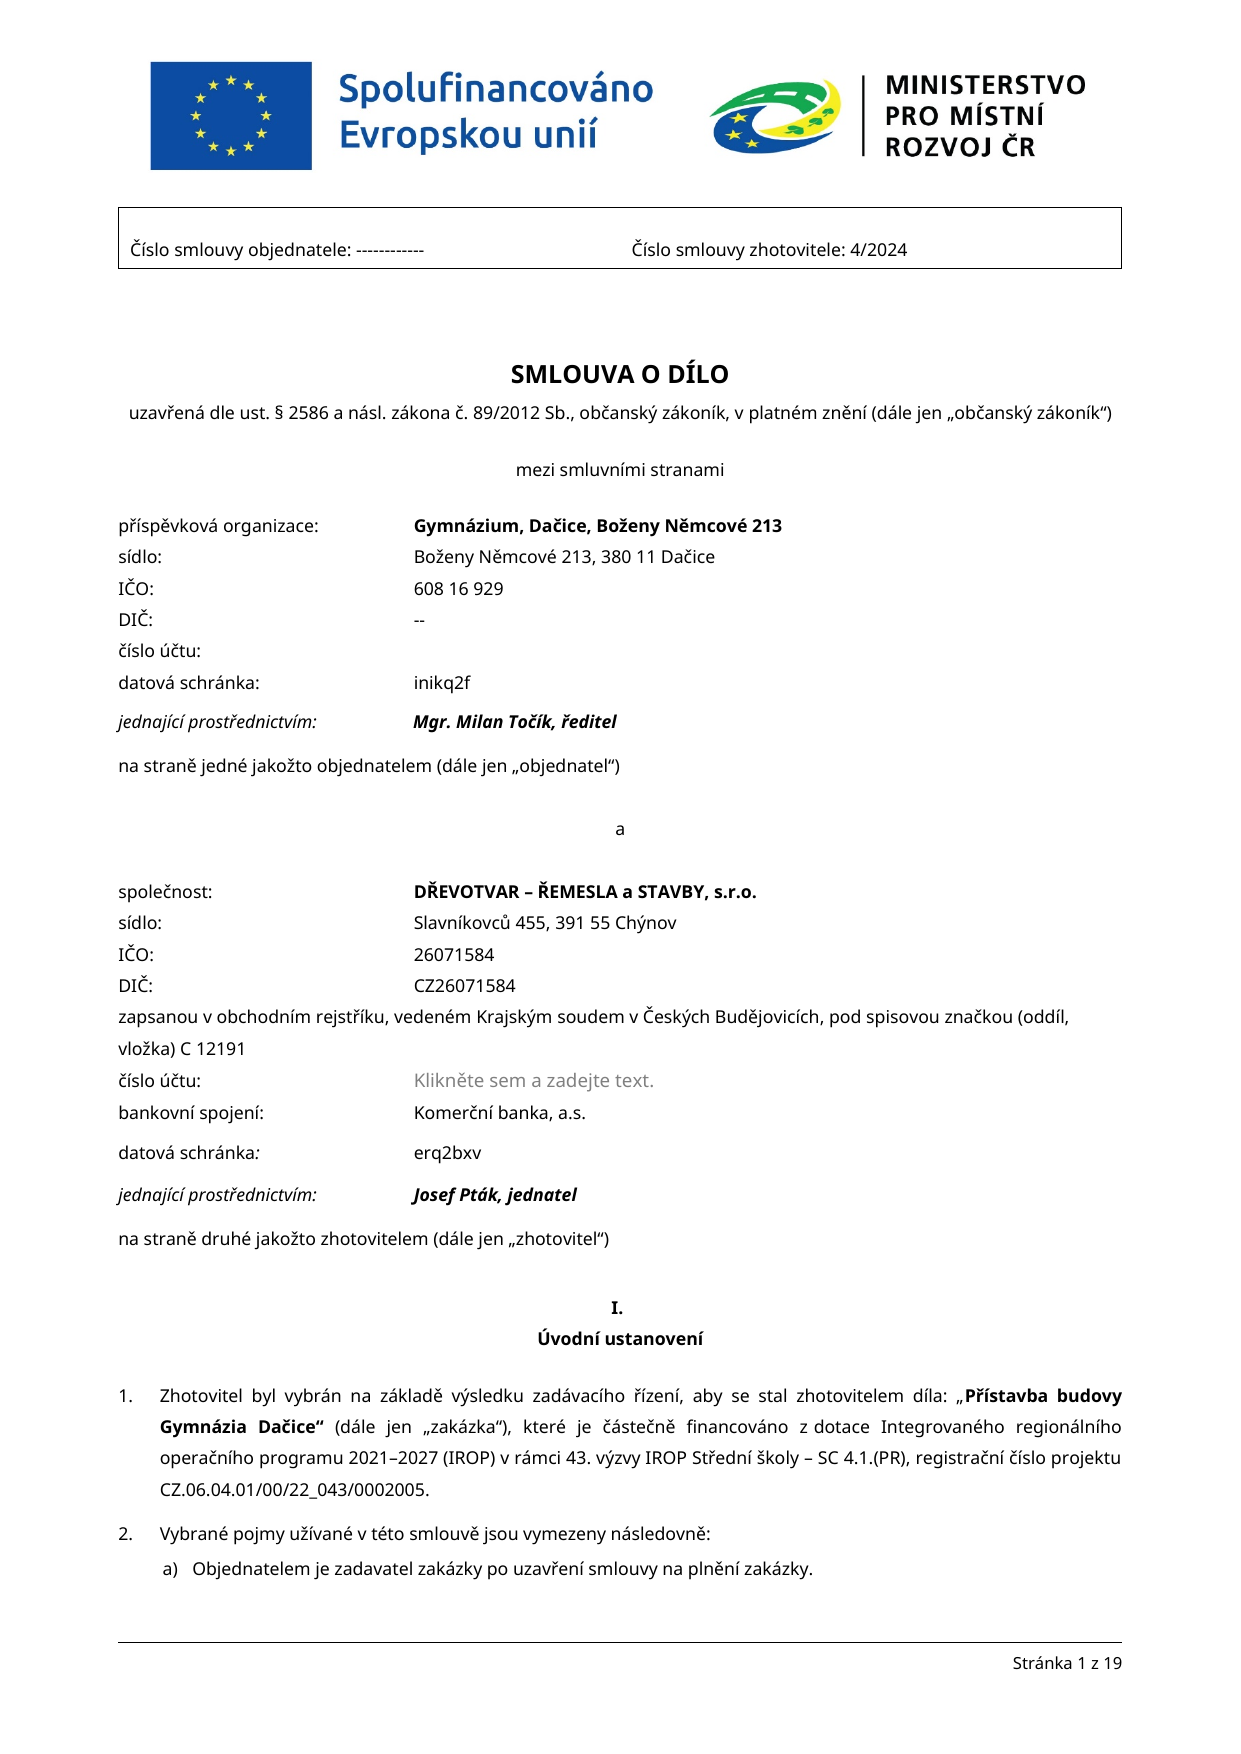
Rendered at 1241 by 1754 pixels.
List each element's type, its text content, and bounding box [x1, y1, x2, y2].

picture [147, 59, 1093, 173]
text Zhotovitel byl vybrán na základě výsledku zadávacího řízení, aby se stal zhotovitelem díla: „Přístavba budovy Gymnázia Dačice“ (dále jen „zakázka“), které je částečně financováno z dotace Integrovaného regionálního operačního programu 2021–2027 (IROP) v rámci 43. výzvy IROP Střední školy – SC 4.1.(PR), registrační číslo projektu CZ.06.04.01/00/22_043/0002005. [118, 1383, 1122, 1501]
text na straně jedné jakožto objednatelem (dále jen „objednatel“) [118, 754, 1122, 778]
text na straně druhé jakožto zhotovitelem (dále jen „zhotovitel“) [118, 1227, 1122, 1251]
text číslo účtu: [118, 1067, 1122, 1093]
text jednající prostřednictvím: [118, 1183, 1122, 1207]
text jednající prostřednictvím: Mgr. Milan Točík, ředitel [118, 710, 1122, 734]
text mezi smluvními stranami [118, 457, 1122, 481]
table_header Číslo smlouvy zhotovitele: 4/2024 [620, 208, 1121, 268]
text Vybrané pojmy užívané v této smlouvě jsou vymezeny následovně: [118, 1521, 1122, 1545]
text příspěvková organizace: Gymnázium, Dačice, Boženy Němcové 213 [118, 513, 1122, 538]
text a [118, 817, 1122, 841]
text IČO: [118, 942, 1122, 966]
text uzavřená dle ust. § 2586 a násl. zákona č. 89/2012 Sb., občanský zákoník, v platném znění (dále jen „občanský zákoník“) [118, 401, 1122, 425]
text sídlo: Boženy Němcové 213, 380 11 Dačice [118, 545, 1122, 569]
table_header Číslo smlouvy objednatele: ------------ [119, 208, 620, 268]
text bankovní spojení: [118, 1101, 1122, 1125]
text Objednatelem je zadavatel zakázky po uzavření smlouvy na plnění zakázky. [162, 1557, 1122, 1581]
text DIČ: -- [118, 608, 1122, 632]
title SMLOUVA O DÍLO [118, 357, 1122, 391]
text sídlo: [118, 911, 1122, 935]
text společnost: [118, 879, 1122, 903]
text číslo účtu: [118, 639, 1122, 663]
text IČO: 608 16 929 [118, 576, 1122, 600]
text Úvodní ustanovení [118, 1327, 1122, 1351]
text DIČ: [118, 973, 1122, 997]
text datová schránka: inikq2f [118, 670, 1122, 694]
text datová schránka: erq2bxv [118, 1140, 1122, 1164]
text zapsanou v obchodním rejstříku, vedeném soudem v , pod spisovou značkou (oddíl, vložka) [118, 1005, 1122, 1060]
